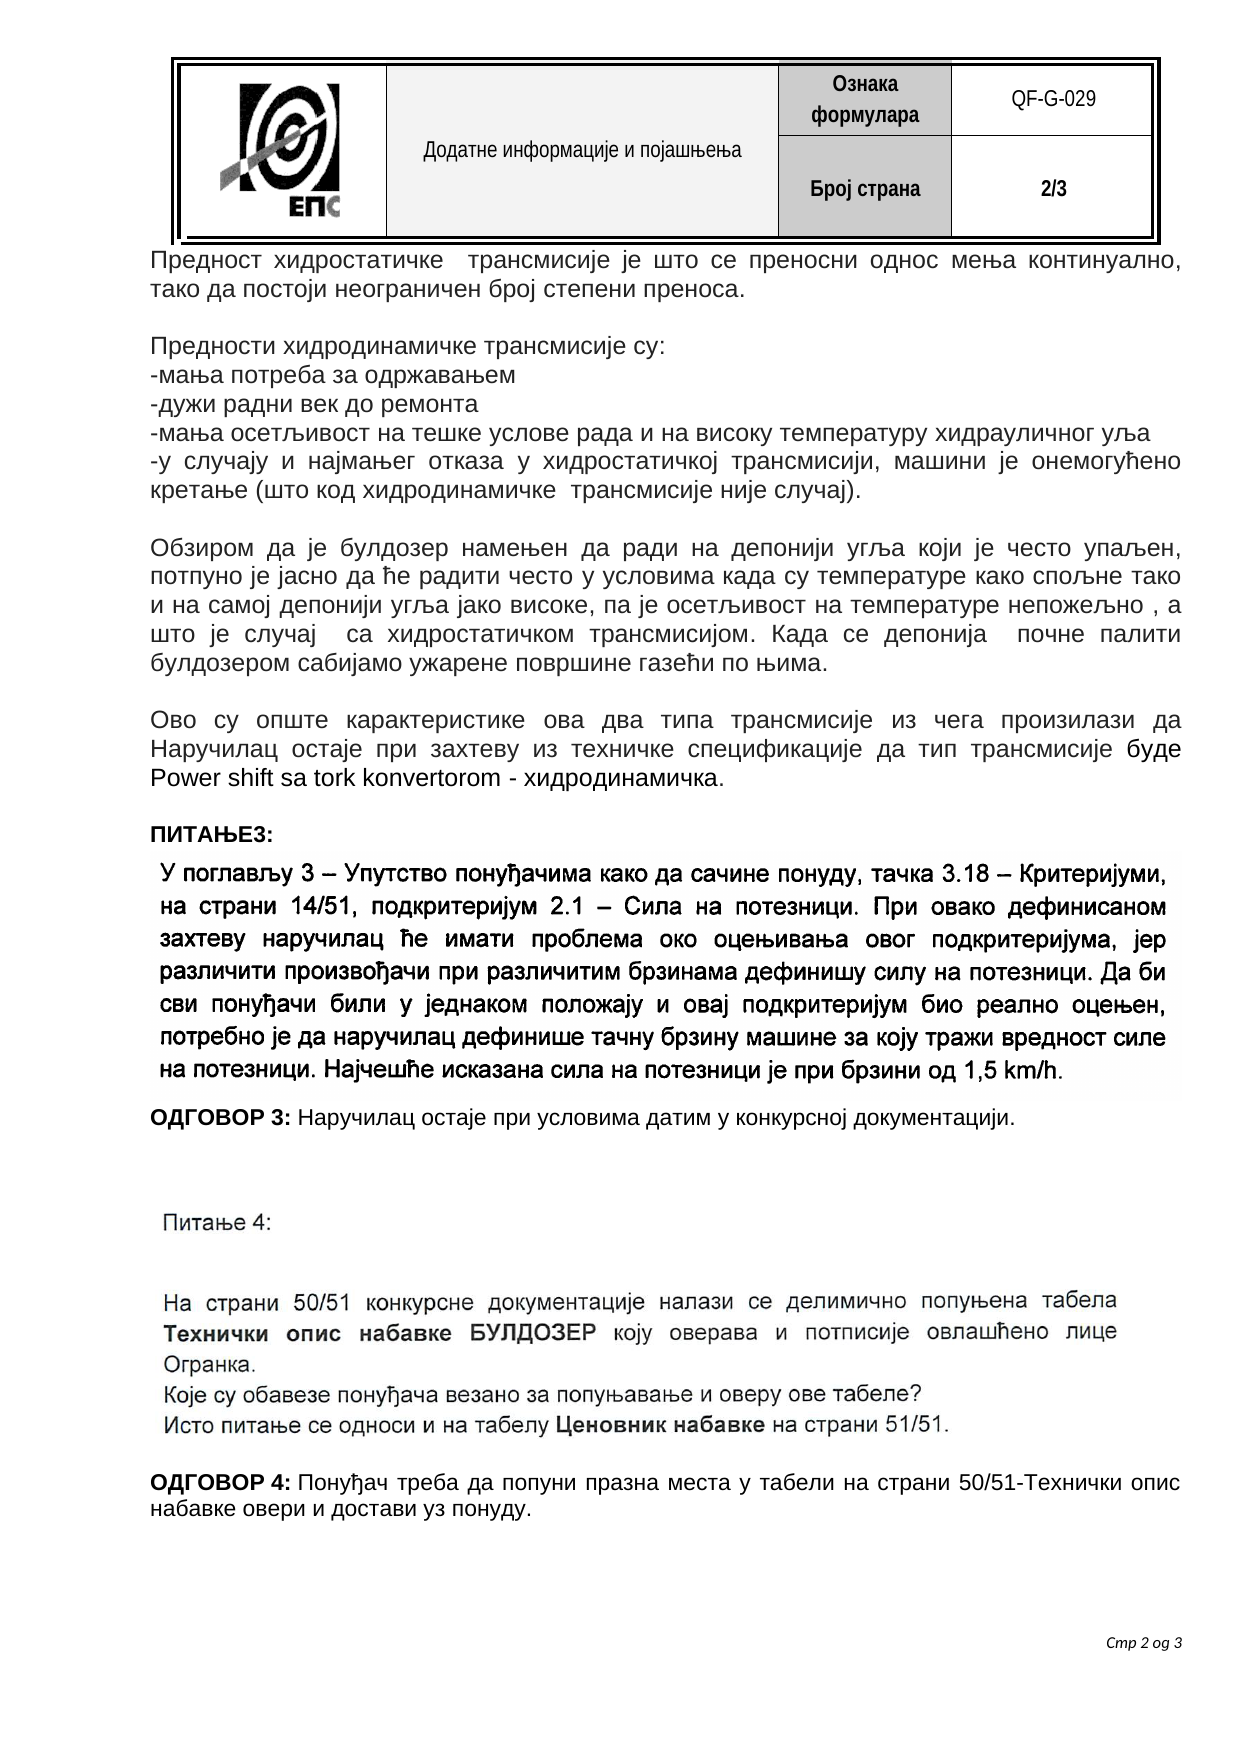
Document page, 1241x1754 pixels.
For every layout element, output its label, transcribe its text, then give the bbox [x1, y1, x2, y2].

text Предност хидростатичке трансмисије је што се преносни однос мења континуално, тако да постоји неограничен број степени преноса. [150, 154, 1182, 302]
text Предности хидродинамичке трансмисије су: [150, 331, 1182, 360]
text -мања потреба за одржавањем [150, 360, 1182, 389]
text Обзиром да је булдозер намењен да ради на депонији угља који је често упаљен, потпуно је јасно да ће радити често у условима када су температуре како спољне тако и на самој депонији угља јако високе, па је осетљивост на температуре непожељно , a што је случај са хидростатичком трансмисијом. Када се депонија почне палити булдозером сабијамо ужарене површине газећи по њима. [150, 532, 1182, 676]
text ПИТАЊЕ3: [150, 821, 1182, 851]
text -мања осетљивост на тешке услове рада и на високу температуру хидрауличног уља [150, 417, 1182, 446]
text ОДГОВОР 4: Понуђач треба да попуни празна места у табели на страни 50/51-Технички опис набавке овери и достави уз понуду. [150, 1469, 1182, 1522]
text -у случају и најмањег отказа у хидростатичкој трансмисији, машини је онемогућено кретање (што код хидродинамичке трансмисије није случај). [150, 446, 1182, 504]
text ОДГОВОР 3: Наручилац остаје при условима датим у конкурсној документацији. [150, 1104, 1182, 1157]
text -дужи радни век до ремонта [150, 389, 1182, 417]
text Ово су опште карактеристике ова два типа трансмисије из чега произилази да Наручилац остаје при захтеву из техничке спецификације да тип трансмисије буде Power shift sa tork konvertorom - хидродинамичка. [150, 705, 1182, 791]
